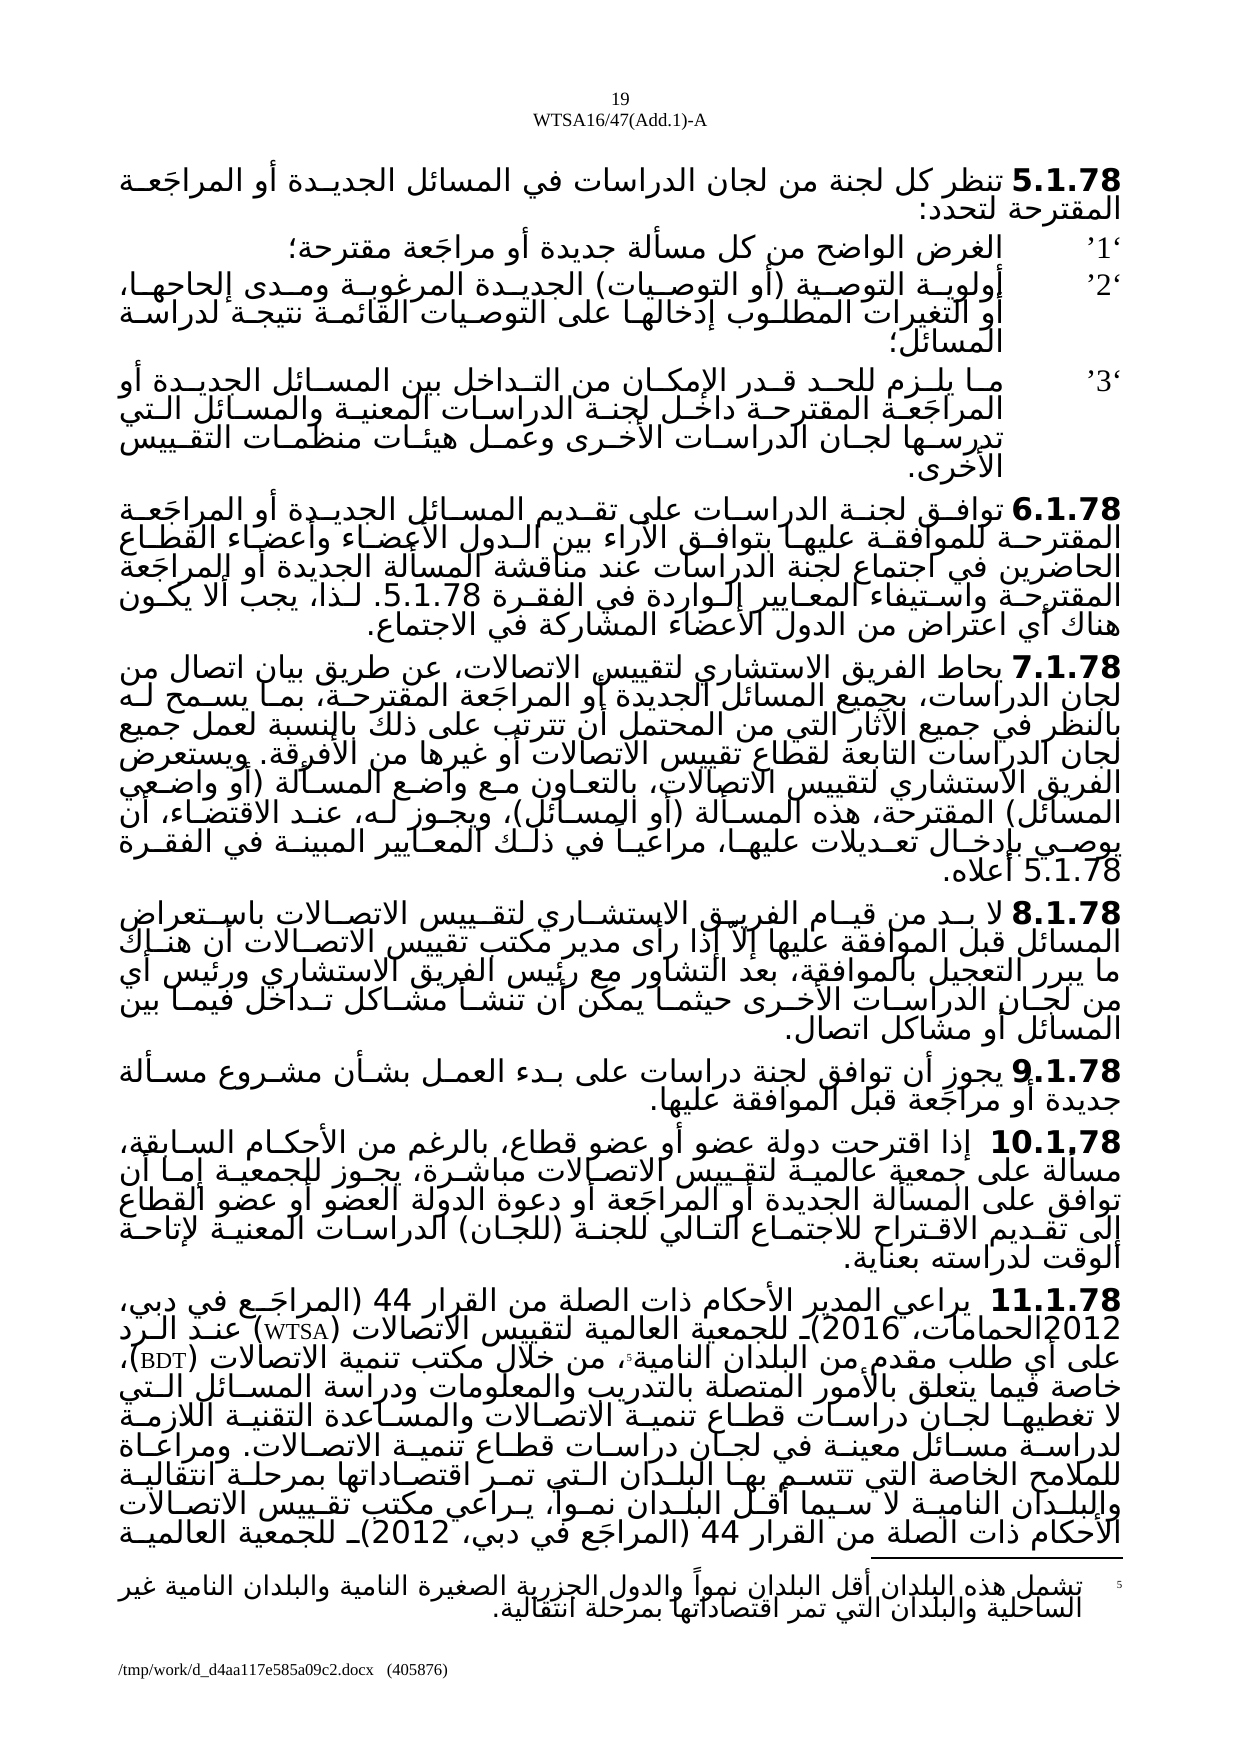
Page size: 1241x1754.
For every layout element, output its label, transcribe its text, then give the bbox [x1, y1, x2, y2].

text 10.1. إذا اقترحت دولة عضو أو عضو قطاع، بالرغم من الأحكام السابقة، مسألة على جمعية عالمية لتقييس الاتصالات مباشرة، يجوز للجمعية إما أن توافق على المسألة أو دعوة الدولة العضو أو عضو القطاع إلى تقديم الاقتراح للاجتماع التالي للجنة (للجان) الدراسات المعنية لإتاحة الوقت لدراسته بعناية. [118, 1130, 1122, 1276]
text 8.1. لا بد من قيام الفريق الاستشاري لتقييس الاتصالات باستعراض المسائل قبل الموافقة عليها إلاّ إذا رأى مدير مكتب تقييس الاتصالات أن هناك ما يبرر التعجيل بالموافقة، بعد التشاور مع رئيس الفريق الاستشاري ورئيس أي من لجان الدراسات الأخرى حيثما يمكن أن تنشأ مشاكل تداخل فيما بين المسائل أو مشاكل اتصال. [118, 901, 1122, 1047]
text 5.1. تنظر كل لجنة من لجان الدراسات في المسائل المقترحة لتحدد: [118, 168, 1122, 226]
text ‘1’ الغرض الواضح من كل مسألة مقترحة؛ [880, 235, 989, 264]
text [118, 1288, 1122, 1551]
text ‘1’ الغرض الواضح من كل مسألة مقترحة؛ [961, 235, 1122, 264]
text ‘3’ ما يلزم للحد قدر الإمكان من التداخل بين المسائل المقترحة داخل لجنة الدراسات المعنية والمسائل التي تدرسها لجان الدراسات الأخرى وعمل التقييس الأخرى. [118, 368, 1122, 485]
text 7.1. يحاط الفريق الاستشاري لتقييس الاتصالات، عن طريق بيان اتصال من لجان الدراسات، بجميع المسائل المقترحة، بما يسمح له بالنظر في جميع الآثار التي من المحتمل أن تترتب على ذلك بالنسبة لعمل جميع لجان الدراسات التابعة لقطاع تقييس الاتصالات أو غيرها من الأفرقة. ويستعرض الفريق الاستشاري لتقييس الاتصالات، بالتعاون مع واضع المسألة (أو واضعي المسائل) المقترحة، هذه المسألة (أو المسائل)، ويجوز له، عند الاقتضاء، أن يوصي بإدخال تعديلات عليها، مراعياً في ذلك المعايير المبينة في الفقرة 5.1. أعلاه. [118, 655, 1122, 889]
text ‘2’ أولوية التوصية (أو التوصيات) الجديدة المرغوبة ومدى إلحاحها، أو التغيرات المطلوب إدخالها على التوصيات القائمة نتيجة لدراسة المسائل؛ [118, 272, 1122, 360]
text ‘1’ الغرض الواضح من كل مسألة مقترحة؛ [118, 235, 891, 264]
text 6.1. توافق لجنة الدراسات على تقديم المسائل المقترحة للموافقة عليها بتوافق الآراء بين الدول الأعضاء وأعضاء القطاع الحاضرين في اجتماع لجنة الدراسات عند مناقشة المسألة المقترحة واستيفاء المعايير الواردة في الفقرة 5.1.. [118, 497, 1122, 643]
text 9.1. يجوز أن توافق لجنة دراسات على بدء العمل بشأن مشروع مسألة قبل الموافقة عليها. [118, 1059, 1122, 1118]
